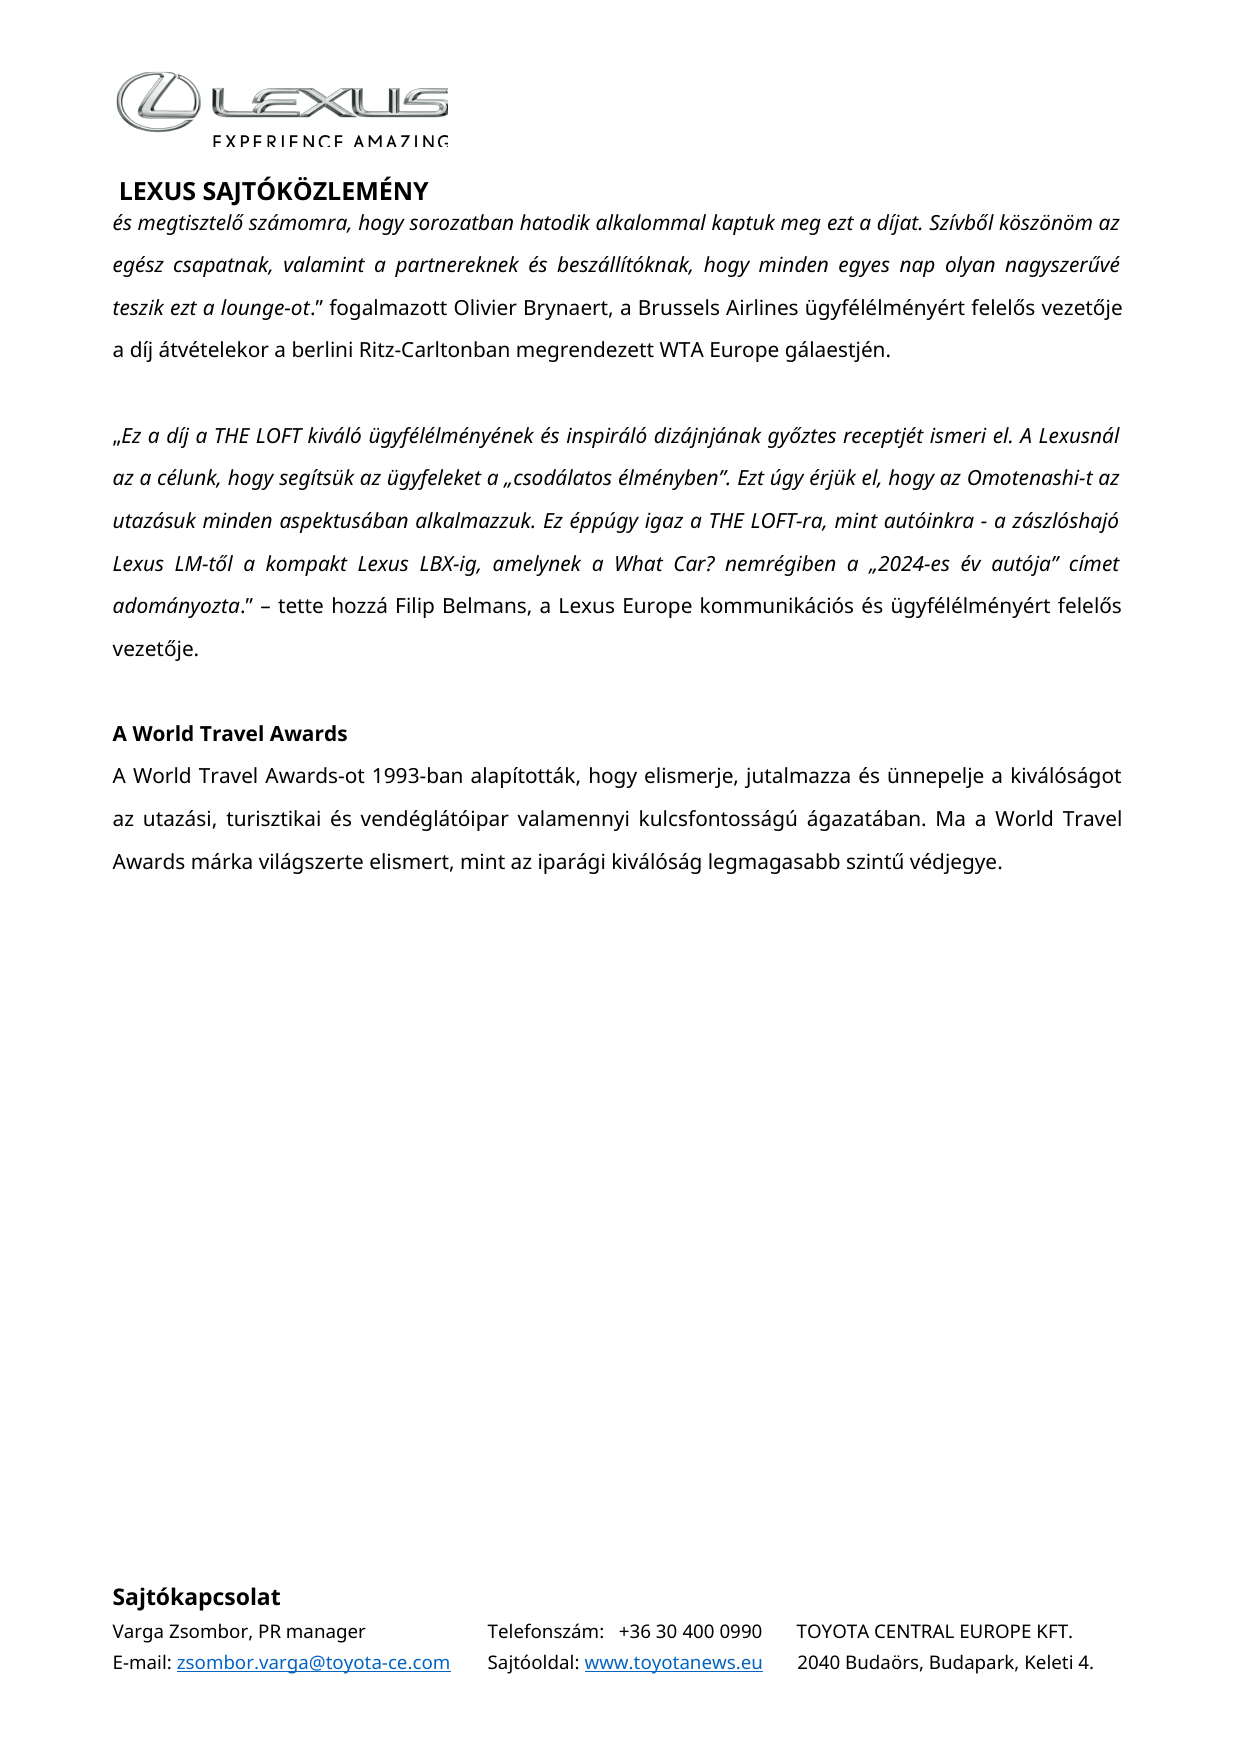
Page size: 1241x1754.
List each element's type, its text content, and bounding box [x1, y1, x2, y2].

text A World Travel Awards [112, 719, 1124, 747]
picture [116, 71, 448, 147]
text „Ez a díj a THE LOFT kiváló ügyfélélményének és inspiráló dizájnjának győztes receptjét ismeri el. A Lexusnál az a célunk, hogy segítsük az ügyfeleket a „csodálatos élményben”. Ezt úgy érjük el, hogy az Omotenashi-t az utazásuk minden aspektusában alkalmazzuk. Ez éppúgy igaz a THE LOFT-ra, mint autóinkra - a zászlóshajó Lexus LM-től a kompakt Lexus LBX-ig, amelynek a What Car? nemrégiben a „2024-es év autója” címet adományozta.” – tette hozzá Filip Belmans, a Lexus Europe kommunikációs és ügyfélélményért felelős vezetője. [112, 421, 1124, 662]
text A World Travel Awards-ot 1993-ban alapították, hogy elismerje, jutalmazza és ünnepelje a kiválóságot az utazási, turisztikai és vendéglátóipar valamennyi kulcsfontosságú ágazatában. Ma a World Travel Awards márka világszerte elismert, mint az iparági kiválóság legmagasabb szintű védjegye. [112, 762, 1124, 875]
